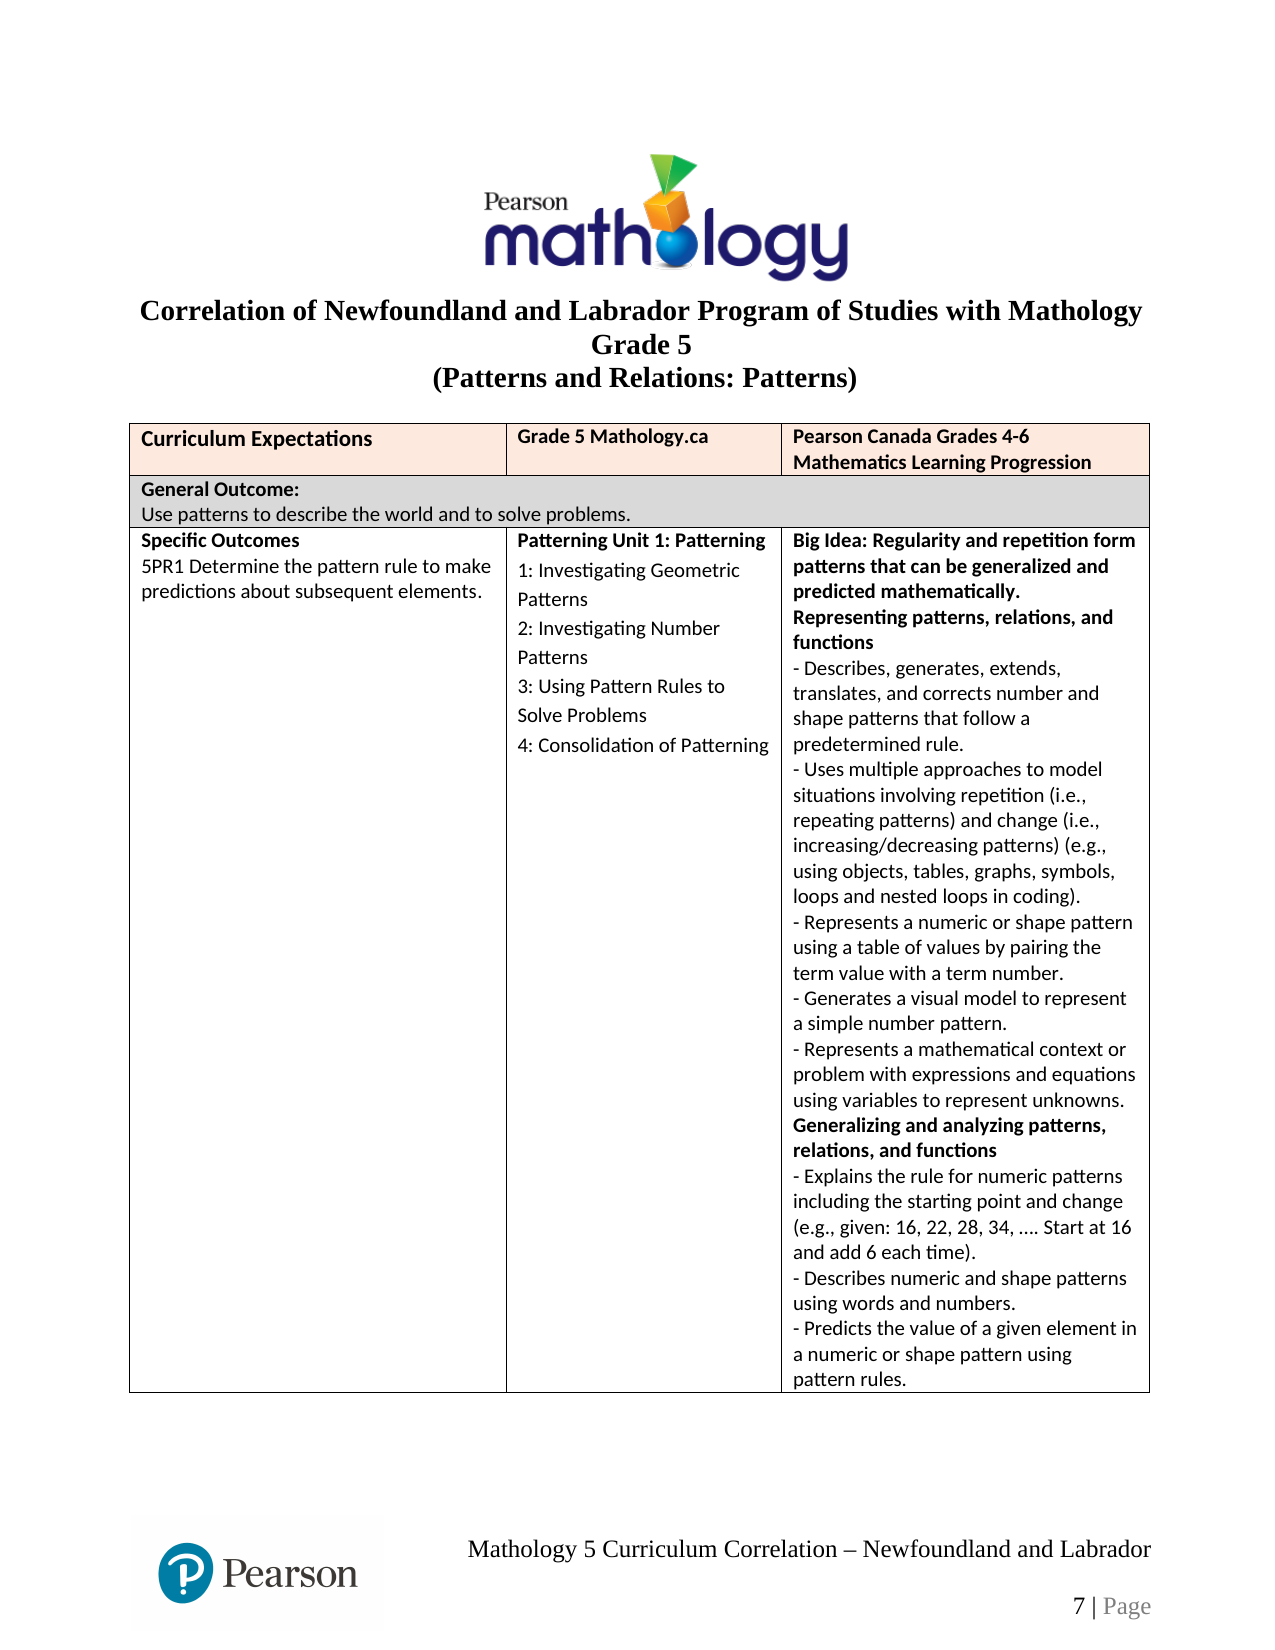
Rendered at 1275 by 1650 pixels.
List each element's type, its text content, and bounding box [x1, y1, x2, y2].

text Correlation of Newfoundland and Labrador Program of Studies with Mathology Grade 5 (Patterns and Relations: Patterns) [131, 150, 1151, 394]
table_cell Patterning Unit 1: Patterning 1: Investigating Geometric Patterns 2: Investigating Number Patterns 3: Using Pattern Rules to Solve Problems 4: Consolidation of Patterning [507, 528, 781, 1392]
table_header Grade 5 Mathology.ca [507, 424, 781, 475]
picture [131, 1515, 385, 1631]
table_header Pearson Canada Grades 4-6 Mathematics Learning Progression [782, 424, 1149, 475]
table_cell Big Idea: Regularity and repetition form patterns that can be generalized and predicted mathematically. Representing patterns, relations, and functions - Describes, generates, extends, translates, and corrects number and shape patterns that follow a predetermined rule. - Uses multiple approaches to model situations involving repetition (i.e., repeating patterns) and change (i.e., increasing/decreasing patterns) (e.g., using objects, tables, graphs, symbols, loops and nested loops in coding). - Represents a numeric or shape pattern using a table of values by pairing the term value with a term number. - Generates a visual model to represent a simple number pattern. - Represents a mathematical context or problem with expressions and equations using variables to represent unknowns. Generalizing and analyzing patterns, relations, and functions - Explains the rule for numeric patterns including the starting point and change (e.g., given: 16, 22, 28, 34, …. Start at 16 and add 6 each time). - Describes numeric and shape patterns using words and numbers. - Predicts the value of a given element in a numeric or shape pattern using pattern rules. [782, 528, 1149, 1392]
table_cell General Outcome: Use patterns to describe the world and to solve problems. [130, 476, 1149, 527]
table_cell Specific Outcomes 5PR1 Determine the pattern rule to make predictions about subsequent elements. [130, 528, 506, 1392]
picture [482, 150, 852, 294]
table_header Curriculum Expectations [130, 424, 506, 475]
